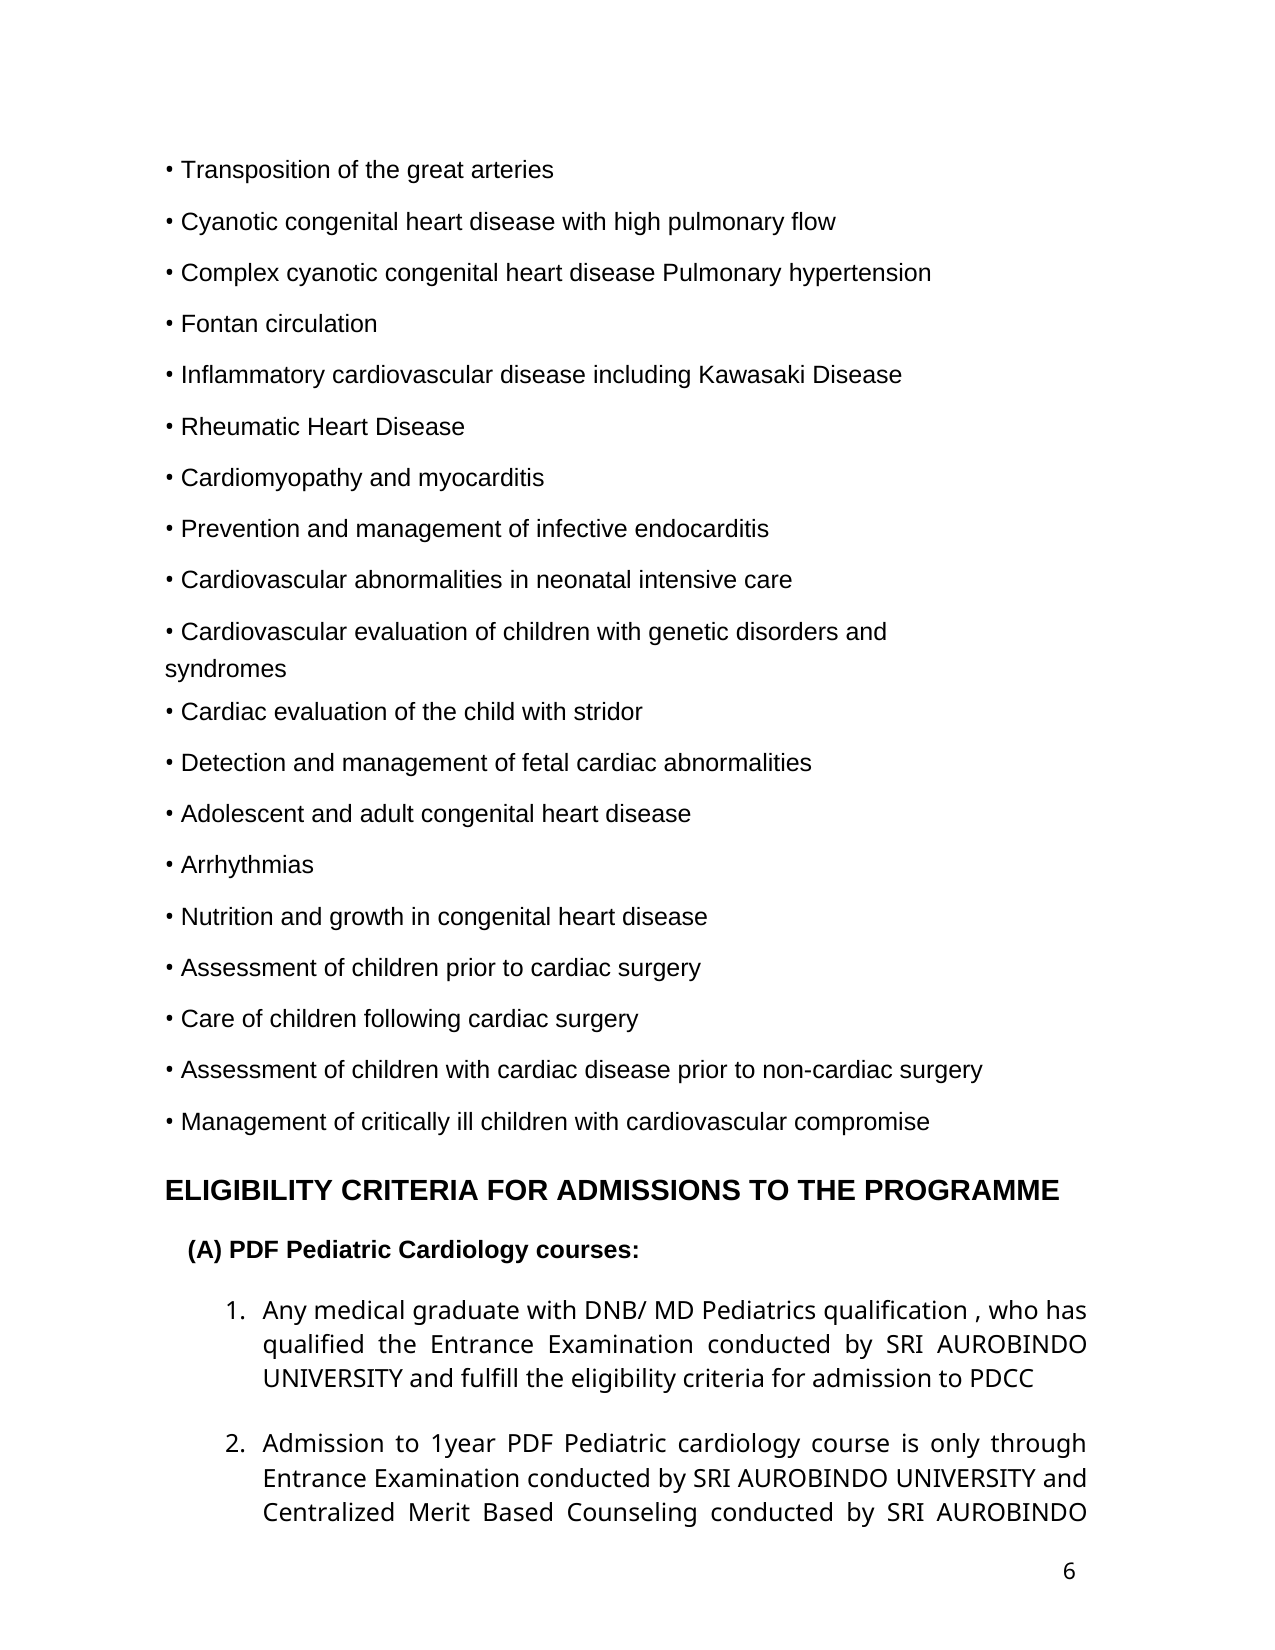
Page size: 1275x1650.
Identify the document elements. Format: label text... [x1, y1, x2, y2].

text syndromes [164, 654, 1110, 683]
text • Care of children following cardiac surgery [164, 990, 1110, 1042]
text • Cardiovascular evaluation of children with genetic disorders and [164, 603, 1110, 654]
text • Detection and management of fetal cardiac abnormalities [164, 734, 1110, 785]
text • Cardiovascular abnormalities in neonatal intensive care [164, 552, 1110, 603]
text • Assessment of children with cardiac disease prior to non-cardiac surgery [164, 1042, 1110, 1093]
subtitle PDF Pediatric Cardiology courses: [187, 1235, 1110, 1264]
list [225, 1426, 1088, 1528]
text • Transposition of the great arteries [164, 142, 1110, 193]
text • Inflammatory cardiovascular disease including Kawasaki Disease [164, 347, 1110, 398]
text • Fontan circulation [164, 295, 1110, 347]
text • Assessment of children prior to cardiac surgery [164, 939, 1110, 990]
text • Arrhythmias [164, 837, 1110, 888]
text • Prevention and management of infective endocarditis [164, 500, 1110, 552]
text • Rheumatic Heart Disease [164, 398, 1110, 449]
text • Management of critically ill children with cardiovascular compromise [164, 1093, 1110, 1144]
text • Nutrition and growth in congenital heart disease [164, 888, 1110, 939]
text • Cardiomyopathy and myocarditis [164, 449, 1110, 500]
text • Complex cyanotic congenital heart disease Pulmonary hypertension [164, 244, 1110, 295]
text • Cardiac evaluation of the child with stridor [164, 683, 1110, 734]
text • Adolescent and adult congenital heart disease [164, 785, 1110, 837]
text ELIGIBILITY CRITERIA FOR ADMISSIONS TO THE PROGRAMME [164, 1173, 1110, 1206]
text • Cyanotic congenital heart disease with high pulmonary flow [164, 193, 1110, 244]
list Any medical graduate with DNB/ MD Pediatrics qualification , who has qualified the Entrance Examination conducted by SRI AUROBINDO UNIVERSITY and fulfill the eligibility criteria for admission to PDCC [225, 1293, 1088, 1395]
